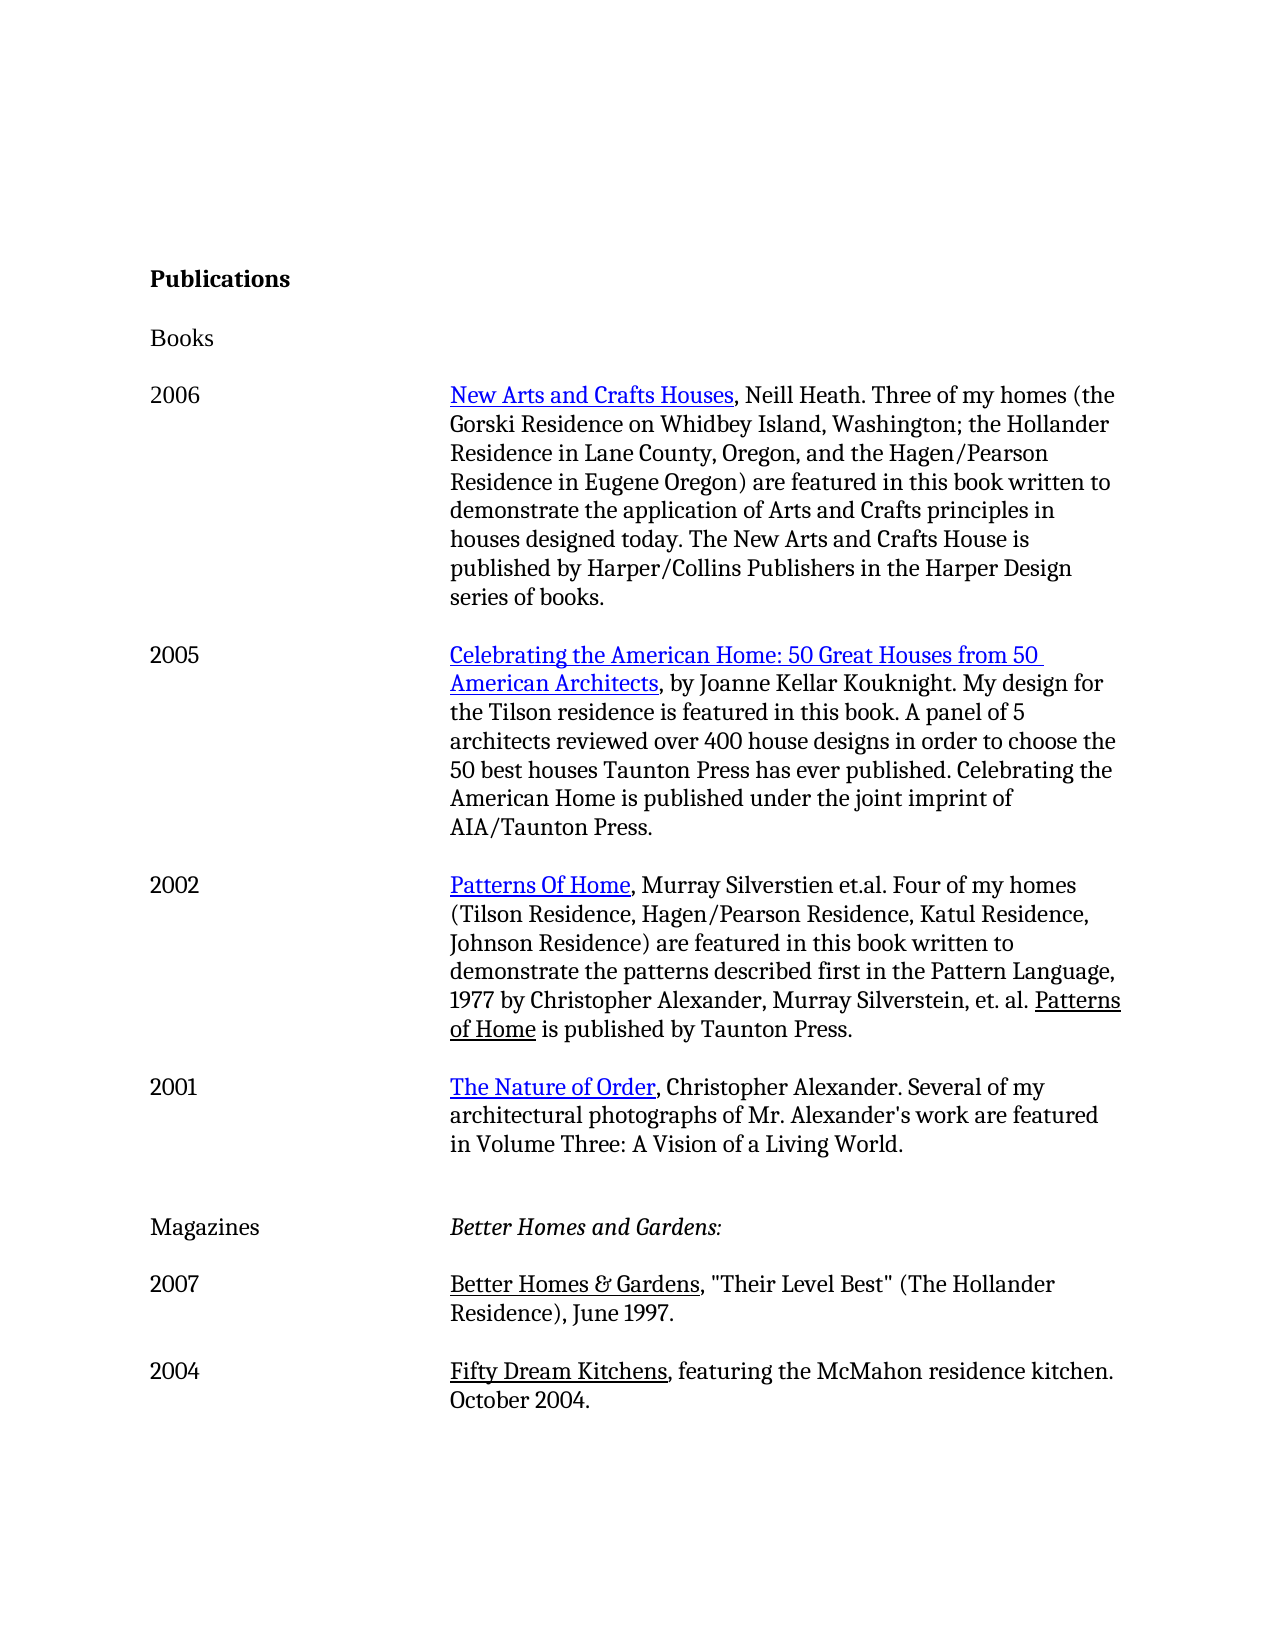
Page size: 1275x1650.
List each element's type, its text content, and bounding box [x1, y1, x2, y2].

text Magazines Better Homes and Gardens: [150, 1212, 1125, 1241]
text Books [150, 323, 1125, 351]
text 2002 Patterns Of Home, Murray Silverstien et.al. Four of my homes (Tilson Residence, Hagen/Pearson Residence, Katul Residence, Johnson Residence) are featured in this book written to demonstrate the patterns described first in the Pattern Language, 1977 by Christopher Alexander, Murray Silverstein, et. al. Patterns of Home is published by Taunton Press. [150, 871, 1125, 1043]
text 2005 Celebrating the American Home: 50 Great Houses from 50 American Architects, by Joanne Kellar Kouknight. My design for the Tilson residence is featured in this book. A panel of 5 architects reviewed over 400 house designs in order to choose the 50 best houses Taunton Press has ever published. Celebrating the American Home is published under the joint imprint of AIA/Taunton Press. [150, 641, 1125, 842]
text Publications [150, 265, 1125, 294]
text 2007 Better Homes & Gardens, "Their Level Best" (The Hollander Residence), June 1997. [150, 1270, 1125, 1328]
text 2001 The Nature of Order, Christopher Alexander. Several of my architectural photographs of Mr. Alexander's work are featured in Volume Three: A Vision of a Living World. [150, 1073, 1125, 1159]
text 2006 New Arts and Crafts Houses, Neill Heath. Three of my homes (the Gorski Residence on Whidbey Island, Washington; the Hollander Residence in Lane County, Oregon, and the Hagen/Pearson Residence in Eugene Oregon) are featured in this book written to demonstrate the application of Arts and Crafts principles in houses designed today. The New Arts and Crafts House is published by Harper/Collins Publishers in the Harper Design series of books. [150, 381, 1125, 611]
text 2004 Fifty Dream Kitchens, featuring the McMahon residence kitchen. October 2004. [150, 1357, 1125, 1414]
